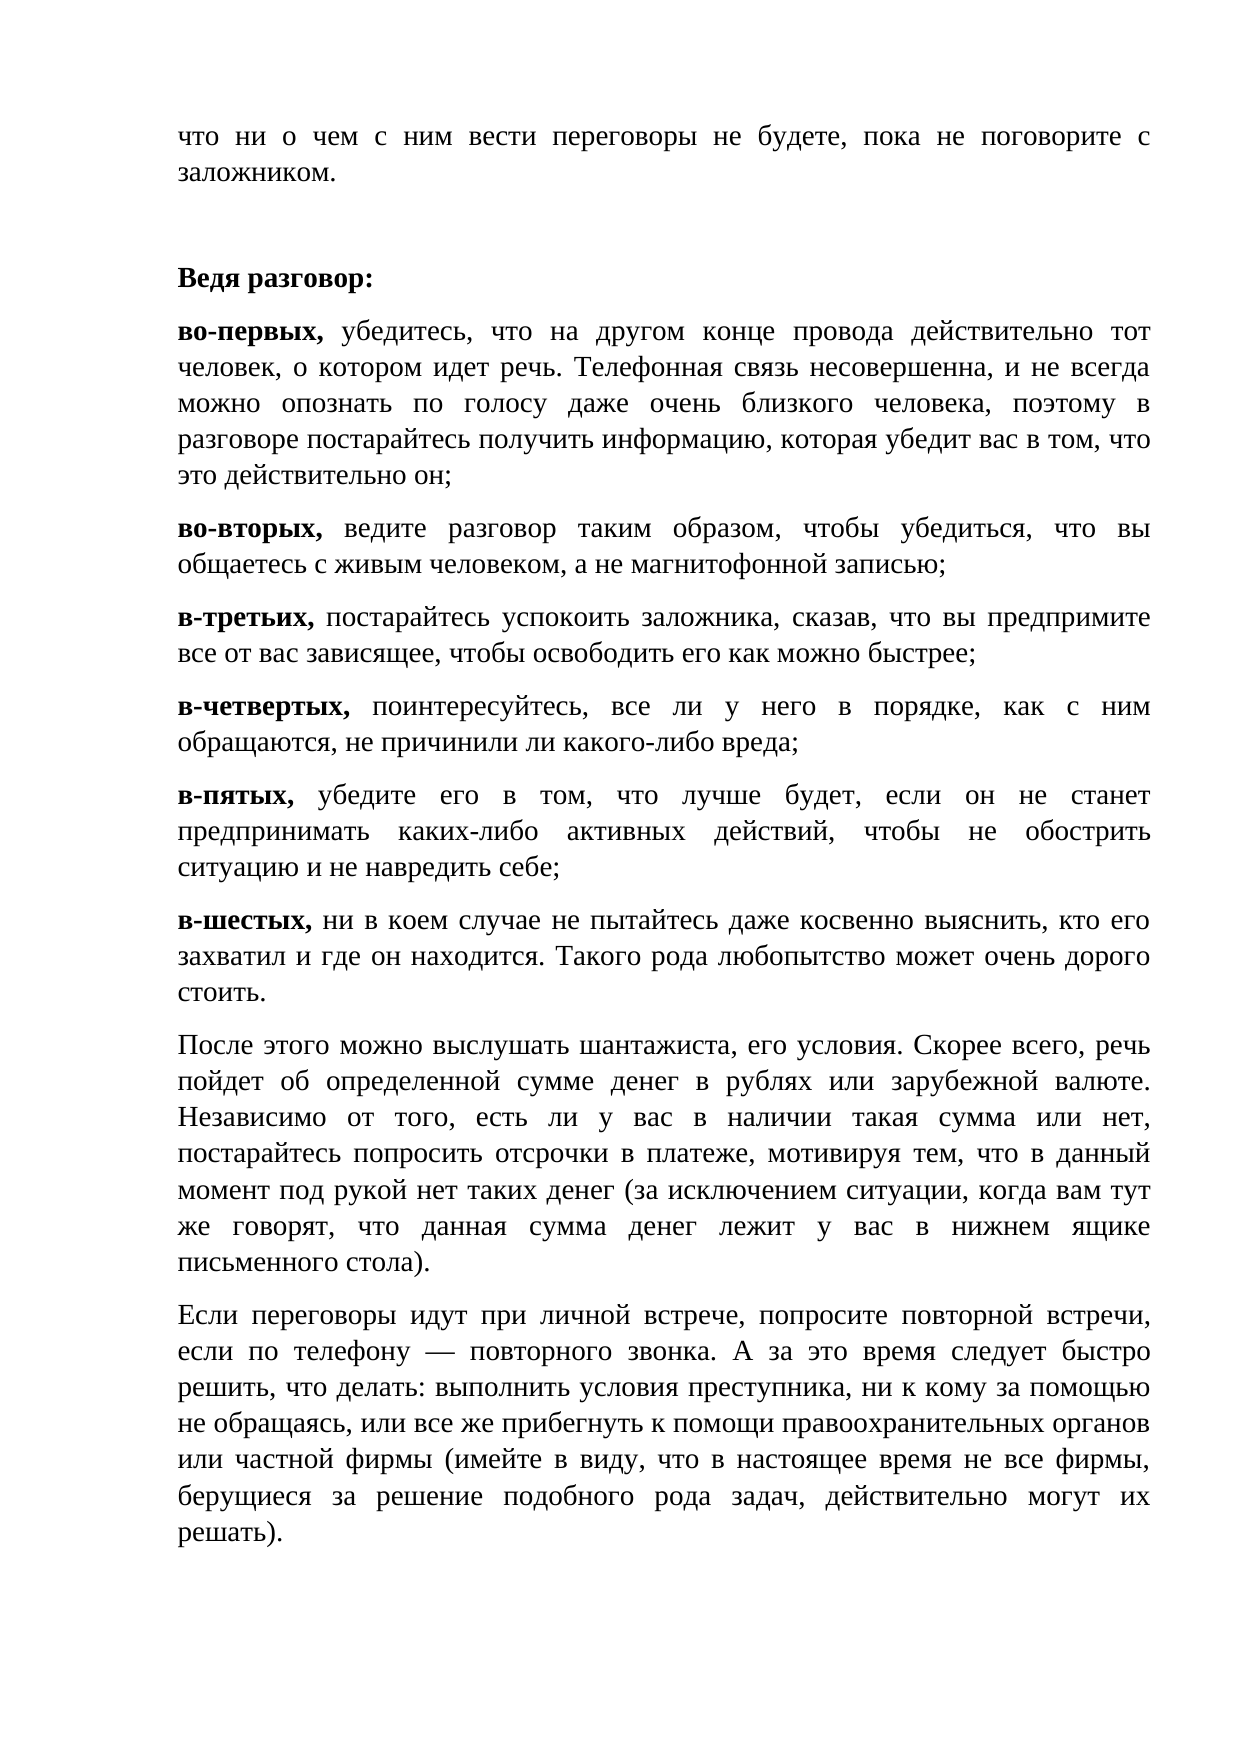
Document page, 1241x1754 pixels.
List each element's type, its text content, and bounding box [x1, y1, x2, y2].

text во-вторых, ведите разговор таким образом, чтобы убедиться, что вы общаетесь с живым человеком, а не магнитофонной записью; [177, 510, 1152, 580]
text Ведя разговор: [177, 260, 1152, 293]
text в-шестых, ни в коем случае не пытайтесь даже косвенно выяснить, кто его захватил и где он находится. Такого рода любопытство может очень дорого стоить. [177, 902, 1152, 1008]
text в-пятых, убедите его в том, что лучше будет, если он не станет предпринимать каких-либо активных действий, чтобы не обострить ситуацию и не навредить себе; [177, 777, 1152, 883]
text во-первых, убедитесь, что на другом конце провода действительно тот человек, о котором идет речь. Телефонная связь несовершенна, и не всегда можно опознать по голосу даже очень близкого человека, поэтому в разговоре постарайтесь получить информацию, которая убедит вас в том, что это действительно он; [177, 313, 1152, 491]
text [177, 118, 1152, 188]
text Если переговоры идут при личной встрече, попросите повторной встречи, если по телефону — повторного звонка. А за это время следует быстро решить, что делать: выполнить условия преступника, ни к кому за помощью не обращаясь, или все же прибегнуть к помощи правоохранительных органов или частной фирмы (имейте в виду, что в настоящее время не все фирмы, берущиеся за решение подобного рода задач, действительно могут их решать). [177, 1297, 1152, 1547]
text в-четвертых, поинтересуйтесь, все ли у него в порядке, как с ним обращаются, не причинили ли какого-либо вреда; [177, 688, 1152, 758]
text После этого можно выслушать шантажиста, его условия. Скорее всего, речь пойдет об определенной сумме денег в рублях или зарубежной валюте. Независимо от того, есть ли у вас в наличии такая сумма или нет, постарайтесь попросить отсрочки в платеже, мотивируя тем, что в данный момент под рукой нет таких денег (за исключением ситуации, когда вам тут же говорят, что данная сумма денег лежит у вас в нижнем ящике письменного стола). [177, 1027, 1152, 1278]
text в-третьих, постарайтесь успокоить заложника, сказав, что вы предпримите все от вас зависящее, чтобы освободить его как можно быстрее; [177, 599, 1152, 669]
